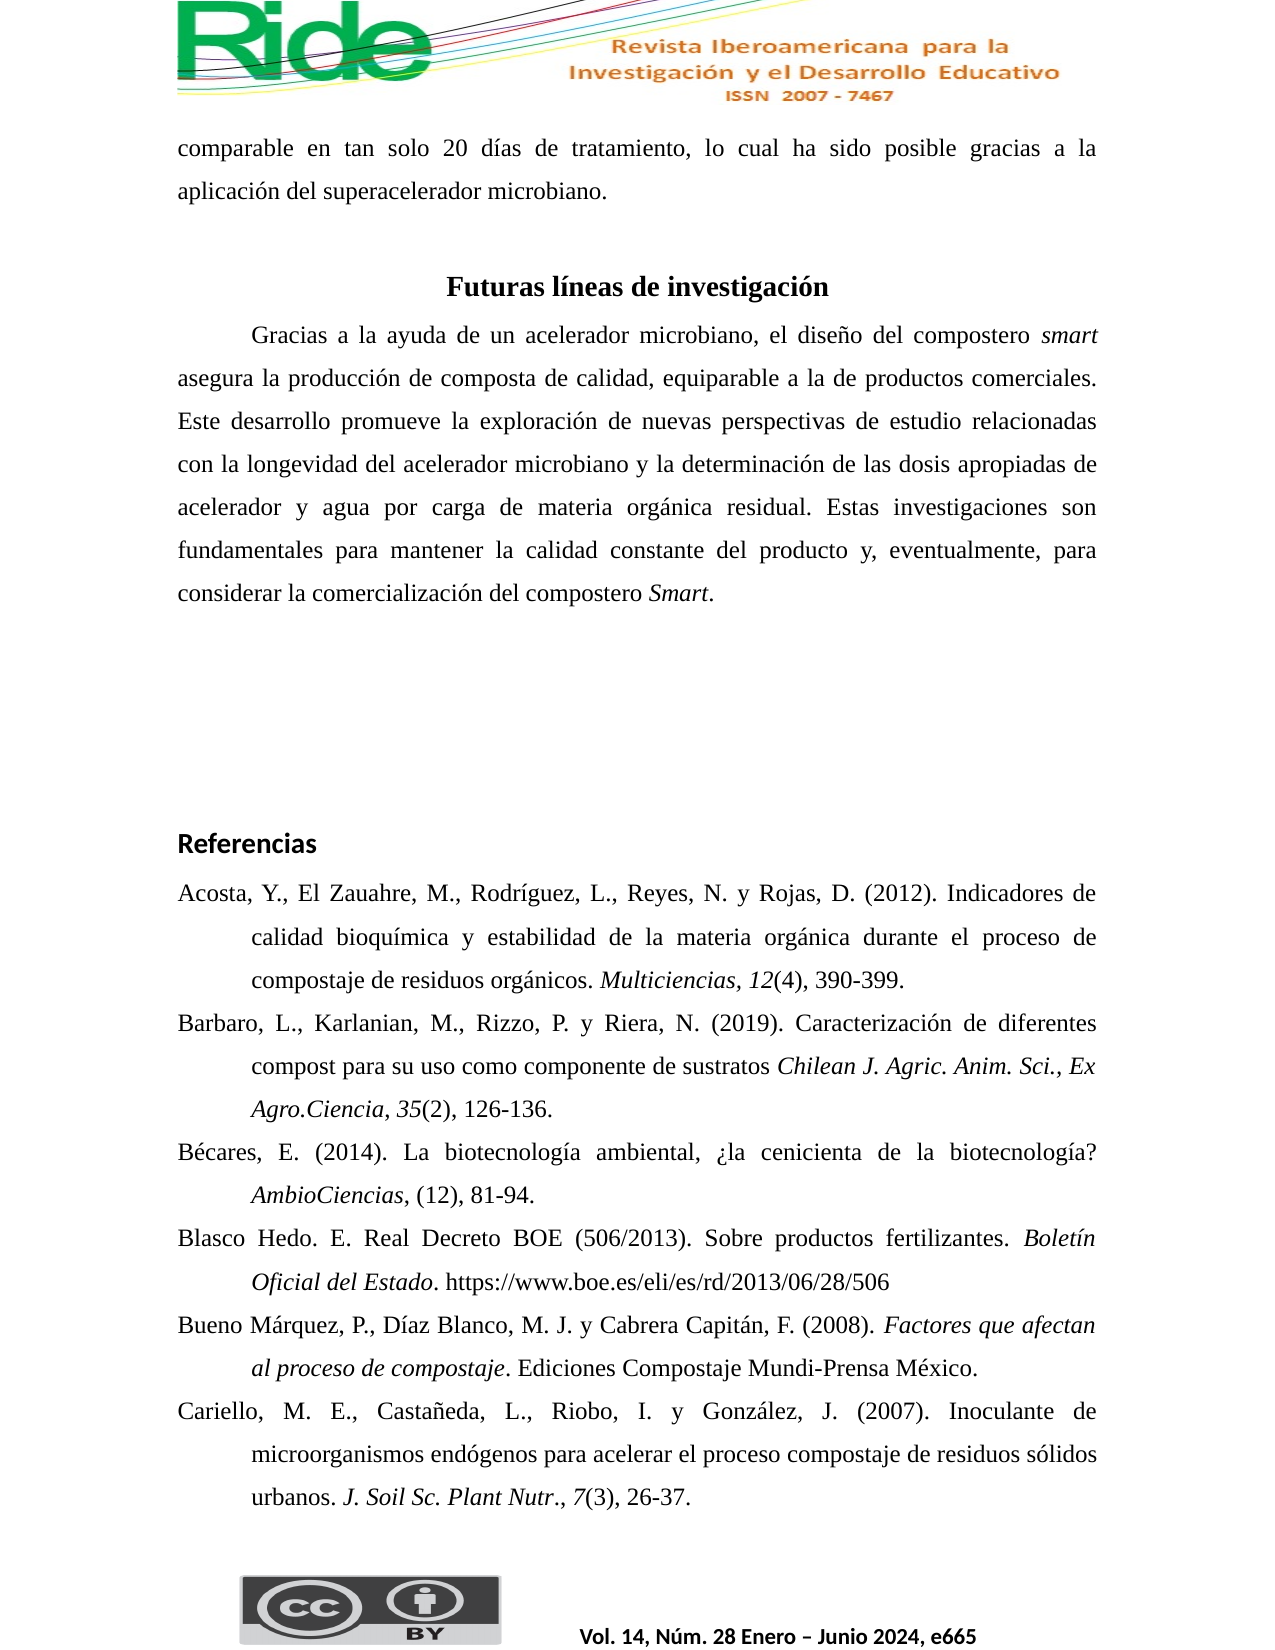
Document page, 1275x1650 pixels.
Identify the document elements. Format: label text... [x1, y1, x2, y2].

text Bueno Márquez, P., Díaz Blanco, M. J. y Cabrera Capitán, F. (2008). Factores que afectan al proceso de compostaje. Ediciones Compostaje Mundi-Prensa México. [177, 1310, 1098, 1382]
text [177, 133, 1098, 205]
text Referencias [177, 825, 1098, 861]
picture [239, 1575, 502, 1645]
text Bécares, E. (2014). La biotecnología ambiental, ¿la cenicienta de la biotecnología? AmbioCiencias, (12), 81-94. [177, 1166, 1098, 1209]
text Futuras líneas de investigación [177, 269, 1098, 303]
text Blasco Hedo. E. Real Decreto BOE (506/2013). Sobre productos fertilizantes. Boletín Oficial del Estado. https://www.boe.es/eli/es/rd/2013/06/28/506 [177, 1223, 1098, 1295]
text Acosta, Y., El Zauahre, M., Rodríguez, L., Reyes, N. y Rojas, D. (2012). Indicadores de calidad bioquímica y estabilidad de la materia orgánica durante el proceso de compostaje de residuos orgánicos. Multiciencias, 12(4), 390-399. [177, 878, 1098, 993]
picture [177, 0, 1063, 105]
text Gracias a la ayuda de un acelerador microbiano, el diseño del compostero smart asegura la producción de composta de calidad, equiparable a la de productos comerciales. Este desarrollo promueve la exploración de nuevas perspectivas de estudio relacionadas con la longevidad del acelerador microbiano y la determinación de las dosis apropiadas de acelerador y agua por carga de materia orgánica residual. Estas investigaciones son fundamentales para mantener la calidad constante del producto y, eventualmente, para considerar la comercialización del compostero Smart. [177, 320, 1098, 607]
text Barbaro, L., Karlanian, M., Rizzo, P. y Riera, N. (2019). Caracterización de diferentes compost para su uso como componente de sustratos Chilean J. Agric. Anim. Sci., Ex Agro.Ciencia, 35(2), 126-136. [177, 1008, 1098, 1123]
text Cariello, M. E., Castañeda, L., Riobo, I. y González, J. (2007). Inoculante de microorganismos endógenos para acelerar el proceso compostaje de residuos sólidos urbanos. J. Soil Sc. Plant Nutr., 7(3), 26-37. [177, 1396, 1098, 1511]
